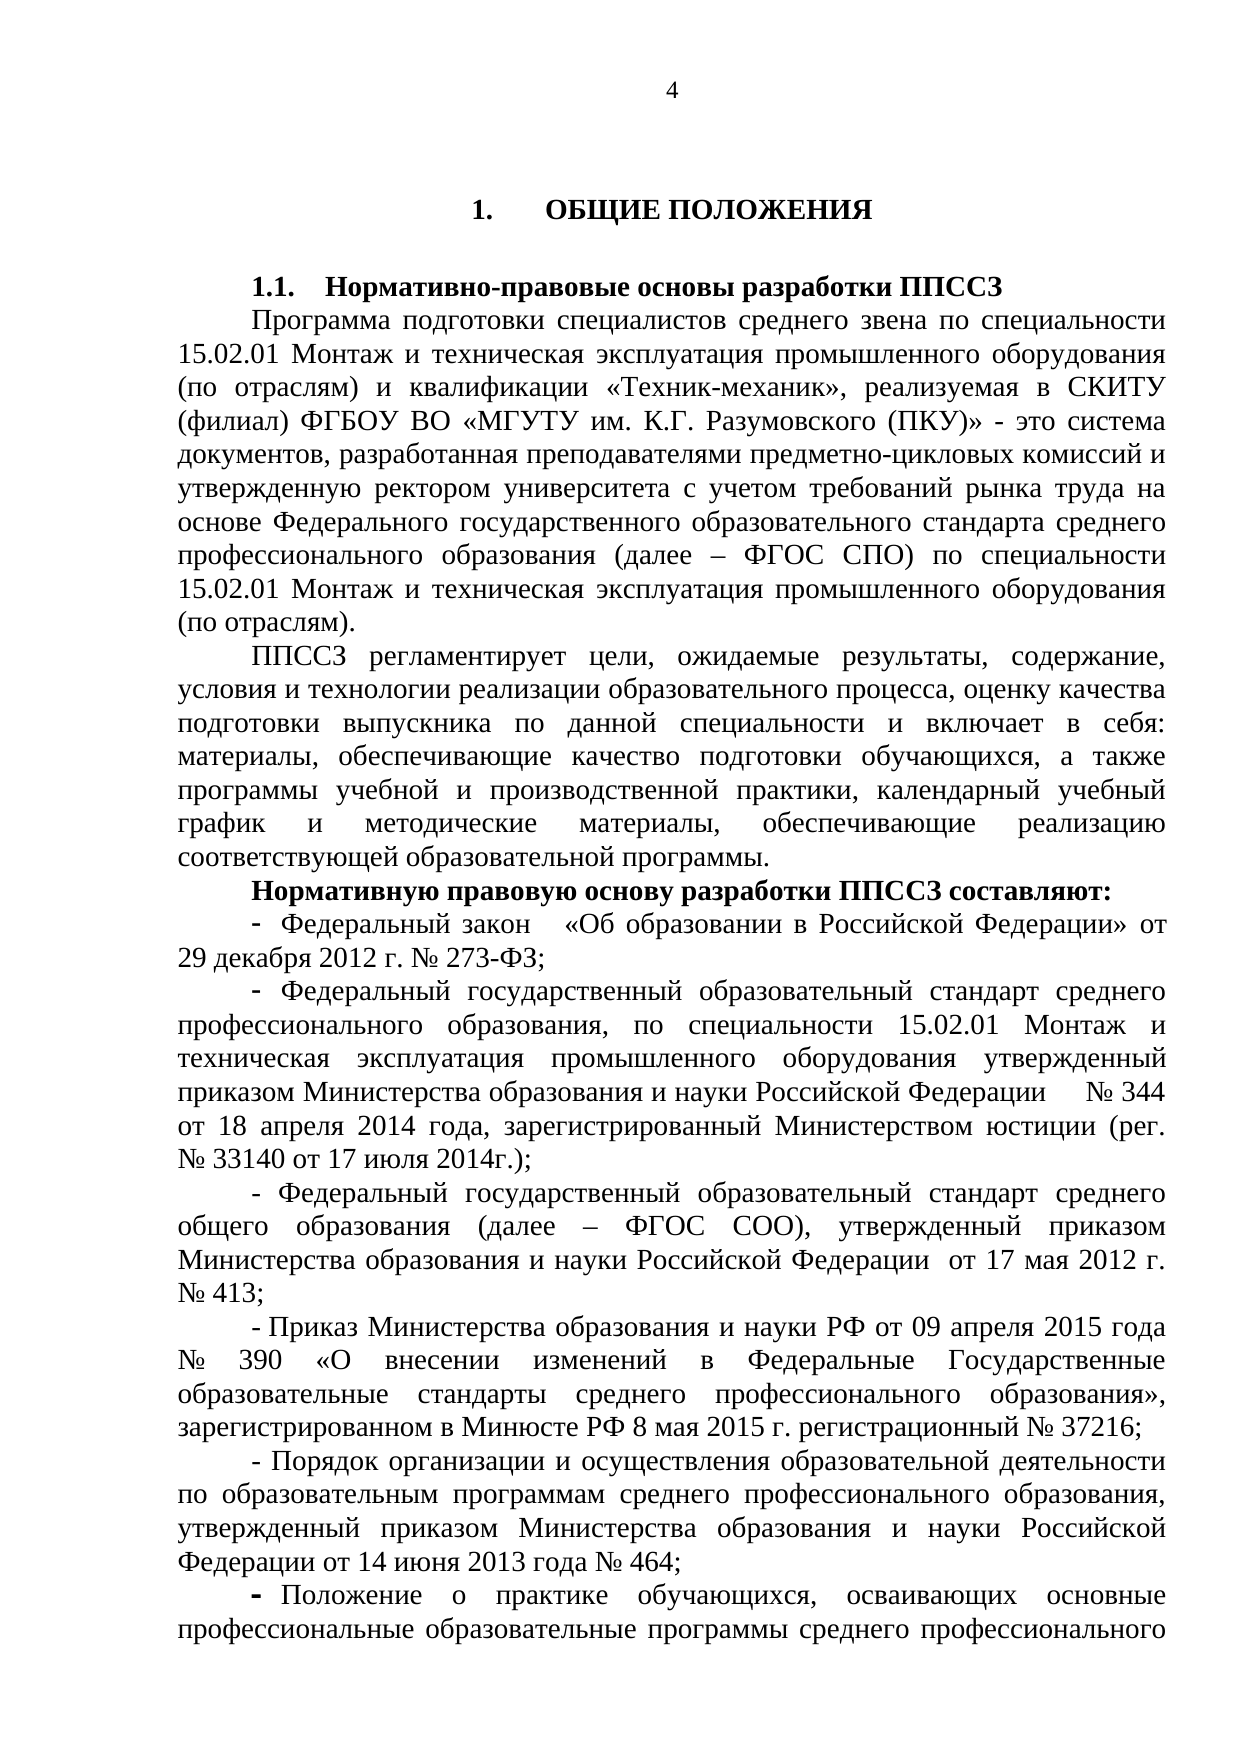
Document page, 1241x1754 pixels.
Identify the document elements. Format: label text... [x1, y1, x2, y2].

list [177, 1577, 1167, 1644]
text - Федеральный государственный образовательный стандарт среднего общего образования (далее – ФГОС СОО), утвержденный приказом Министерства образования и науки Российской Федерации от 17 мая 2012 г. № 413; [177, 1175, 1167, 1309]
list Программа подготовки специалистов среднего звена по специальности 15.02.01 Монтаж и техническая эксплуатация промышленного оборудования (по отраслям) и квалификации «Техник-механик», реализуемая в СКИТУ (филиал) ФГБОУ ВО «МГУТУ им. К.Г. Разумовского (ПКУ)» - это система документов, разработанная преподавателями предметно-цикловых комиссий и утвержденную ректором университета с учетом требований рынка труда на основе Федерального государственного образовательного стандарта среднего профессионального образования (далее – ФГОС СПО) по специальности 15.02.01 Монтаж и техническая эксплуатация промышленного оборудования (по отраслям). [177, 302, 1167, 638]
list ОБЩИЕ ПОЛОЖЕНИЯ [177, 192, 1167, 225]
list Нормативную правовую основу разработки ППССЗ составляют: [177, 873, 1167, 906]
text - Порядок организации и осуществления образовательной деятельности по образовательным программам среднего профессионального образования, утвержденный приказом Министерства образования и науки Российской Федерации от 14 июня 2013 года № 464; [177, 1443, 1167, 1577]
list Федеральный государственный образовательный стандарт среднего профессионального образования, по специальности 15.02.01 Монтаж и техническая эксплуатация промышленного оборудования утвержденный приказом Министерства образования и науки Российской Федерации № 344 от 18 апреля 2014 года, зарегистрированный Министерством юстиции (рег.№ 33140 от 17 июля 2014г.); [177, 973, 1167, 1175]
list Нормативно-правовые основы разработки ППССЗ [177, 269, 1167, 302]
list Федеральный закон «Об образовании в Российской Федерации» от 29 декабря . № 273-ФЗ; [177, 906, 1167, 973]
text - Приказ Министерства образования и науки РФ от 09 апреля 2015 года № 390 «О внесении изменений в Федеральные Государственные образовательные стандарты среднего профессионального образования», зарегистрированном в Минюсте РФ 8 мая . регистрационный № 37216; [177, 1309, 1167, 1443]
text ППССЗ регламентирует цели, ожидаемые результаты, содержание, условия и технологии реализации образовательного процесса, оценку качества подготовки выпускника по данной специальности и включает в себя: материалы, обеспечивающие качество подготовки обучающихся, а также программы учебной и производственной практики, календарный учебный график и методические материалы, обеспечивающие реализацию соответствующей образовательной программы. [177, 638, 1167, 873]
